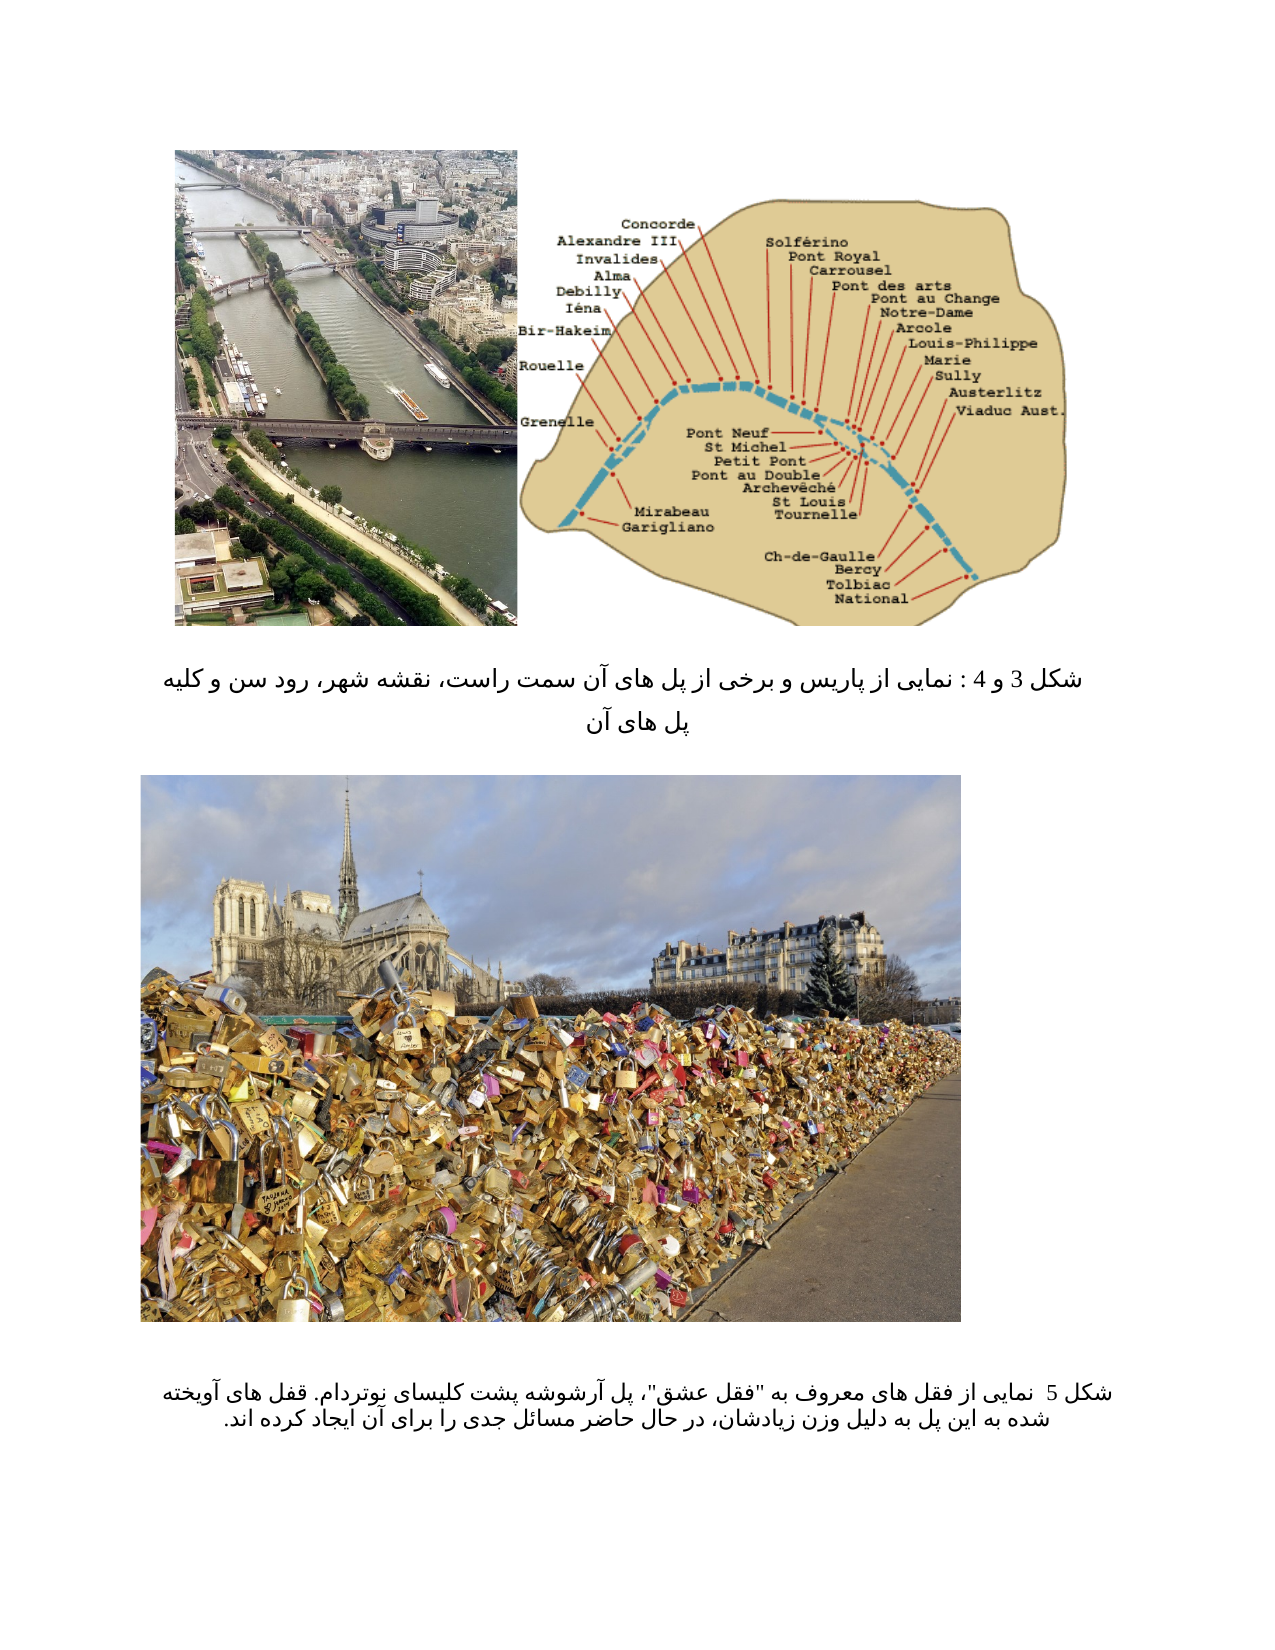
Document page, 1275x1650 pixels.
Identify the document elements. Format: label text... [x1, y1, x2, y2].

text شکل 5 نمایی از فقل های معروف به "فقل عشق"، پل آرشوشه پشت کلیسای نوتردام. قفل های آویخته شده به این پل به دلیل وزن زیادشان، در حال حاضر مسائل جدی را برای آن ایجاد کرده اند. [150, 1378, 1125, 1431]
text شکل 3 و 4 : نمایی از پاریس و برخی از پل های آن سمت راست، نقشه شهر، رود سن و کلیه پل های آن [150, 664, 1125, 736]
picture [140, 775, 961, 1322]
picture [174, 150, 1071, 626]
